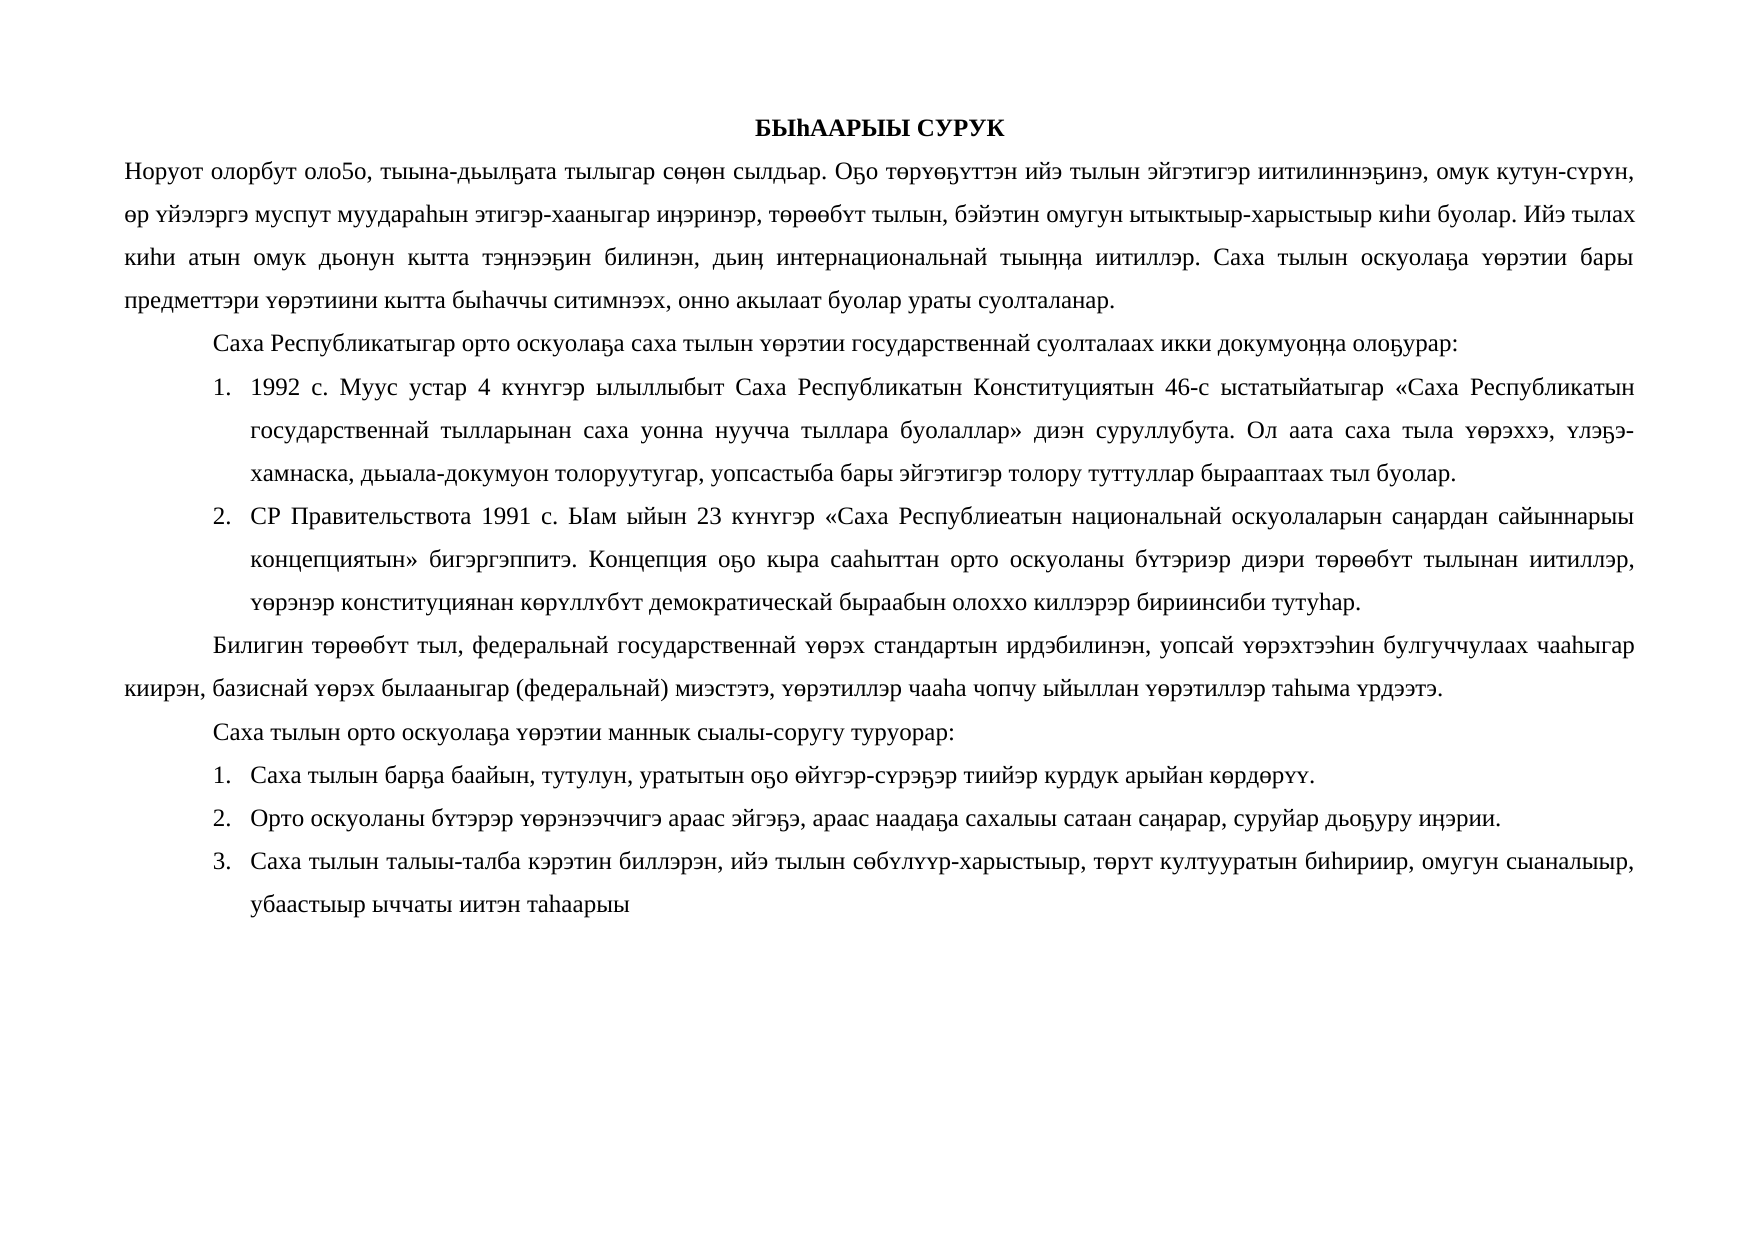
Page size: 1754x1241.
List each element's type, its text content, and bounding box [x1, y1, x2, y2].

text Норуот олорбут оло5о, тыына-дьылҕата тылыгар сɵӊɵн сылдьар. Оҕо тɵрʏɵҕʏттэн ийэ тылын эйгэтигэр иитилиннэҕинэ, омук кутун-сʏрʏн, ɵр ʏйэлэргэ муспут муудараhын этигэр-хааныгар иӊэринэр, тɵрɵɵбʏт тылын, бэйэтин омугун ытыктыыр-харыстыыр киhи буолар. Ийэ тылах киhи атын омук дьонун кытта тэӊнээҕин билинэн, дьиӊ интернациональнай тыыӊӊа иитиллэр. Саха тылын оскуолаҕа ʏɵрэтии бары предметтэри ʏɵрэтиини кытта быhаччы ситимнээх, онно акылаат буолар ураты суолталанар. [124, 156, 1636, 314]
list СР Правительствота 1991 с. Ыам ыйын 23 кʏнʏгэр «Саха Республиеатын национальнай оскуолаларын саӊардан сайыннарыы концепциятын» бигэргэппитэ. Концепция оҕо кыра сааhыттан орто оскуоланы бʏтэриэр диэри тɵрɵɵбʏт тылынан иитиллэр, ʏɵрэнэр конституциянан кɵрʏллʏбʏт демократическай быраабын олоххо киллэрэр бириинсиби тутуhар. [213, 501, 1636, 616]
list Саха тылын барҕа баайын, тутулун, уратытын оҕо ɵйʏгэр-сʏрэҕэр тиийэр курдук арыйан кɵрдɵрʏʏ. [213, 760, 1636, 788]
list Саха тылын талыы-талба кэрэтин биллэрэн, ийэ тылын сɵбʏлʏʏр-харыстыыр, тɵрʏт култууратын биhириир, омугун сыаналыыр, убаастыыр ыччаты иитэн таhаарыы [213, 846, 1636, 918]
list Орто оскуоланы бʏтэрэр ʏɵрэнээччигэ араас эйгэҕэ, араас наадаҕа сахалыы сатаан саӊарар, суруйар дьоҕуру иӊэрии. [213, 803, 1636, 832]
text Саха тылын орто оскуолаҕа ʏɵрэтии маннык сыалы-соругу туруорар: [124, 717, 1636, 745]
text Билигин тɵрɵɵбʏт тыл, федеральнай государственнай ʏɵрэх стандартын ирдэбилинэн, уопсай ʏɵрэхтээhин булгуччулаах чааhыгар киирэн, базиснай ʏɵрэх былааныгар (федеральнай) миэстэтэ, ʏɵрэтиллэр чааhа чопчу ыйыллан ʏɵрэтиллэр таhыма ʏрдээтэ. [124, 630, 1636, 702]
text БЫhААРЫЫ СУРУК [124, 113, 1636, 142]
text Саха Республикатыгар орто оскуолаҕа саха тылын ʏɵрэтии государственнай суолталаах икки докумуоӊӊа олоҕурар: [124, 328, 1636, 357]
list 1992 с. Муус устар 4 кʏнʏгэр ылыллыбыт Саха Республикатын Конституциятын 46-с ыстатыйатыгар «Саха Республикатын государственнай тылларынан саха уонна нуучча тыллара буолаллар» диэн суруллубута. Ол аата саха тыла ʏɵрэххэ, ʏлэҕэ-хамнаска, дьыала-докумуон толоруутугар, уопсастыба бары эйгэтигэр толору туттуллар бырааптаах тыл буолар. [213, 372, 1636, 487]
